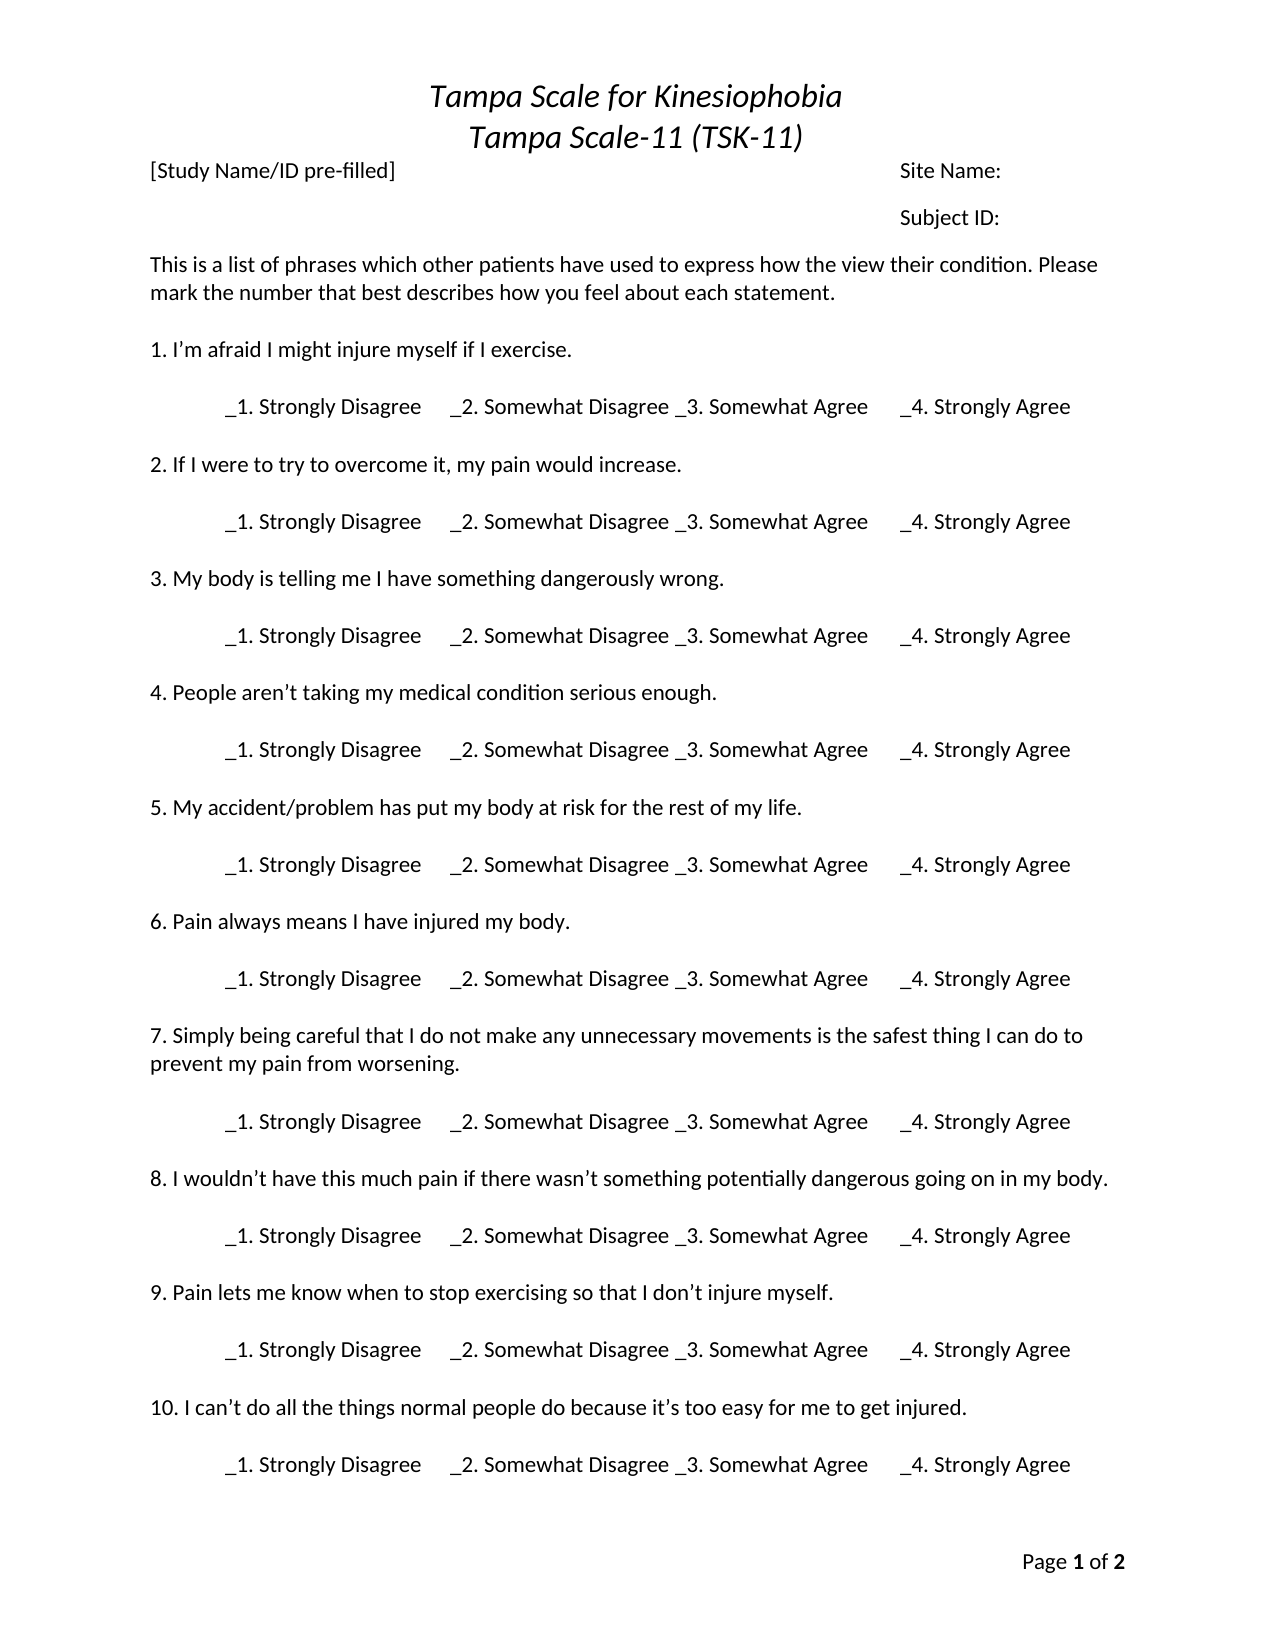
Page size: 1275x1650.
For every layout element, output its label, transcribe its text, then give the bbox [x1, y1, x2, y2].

text _1. Strongly Disagree _2. Somewhat Disagree _3. Somewhat Agree _4. Strongly Agree [225, 392, 1125, 421]
text _1. Strongly Disagree _2. Somewhat Disagree _3. Somewhat Agree _4. Strongly Agree [225, 850, 1125, 878]
text _1. Strongly Disagree _2. Somewhat Disagree _3. Somewhat Agree _4. Strongly Agree [225, 507, 1125, 535]
text _1. Strongly Disagree _2. Somewhat Disagree _3. Somewhat Agree _4. Strongly Agree [225, 964, 1125, 992]
text This is a list of phrases which other patients have used to express how the view their condition. Please mark the number that best describes how you feel about each statement. [150, 250, 1125, 306]
text _1. Strongly Disagree _2. Somewhat Disagree _3. Somewhat Agree _4. Strongly Agree [225, 1221, 1125, 1249]
text 4. People aren’t taking my medical condition serious enough. [150, 678, 1125, 706]
text 10. I can’t do all the things normal people do because it’s too easy for me to get injured. [150, 1393, 1125, 1421]
text _1. Strongly Disagree _2. Somewhat Disagree _3. Somewhat Agree _4. Strongly Agree [225, 1107, 1125, 1135]
text 7. Simply being careful that I do not make any unnecessary movements is the safest thing I can do to prevent my pain from worsening. [150, 1022, 1125, 1078]
text _1. Strongly Disagree _2. Somewhat Disagree _3. Somewhat Agree _4. Strongly Agree [225, 736, 1125, 764]
text 1. I’m afraid I might injure myself if I exercise. [150, 335, 1125, 363]
text 3. My body is telling me I have something dangerously wrong. [150, 564, 1125, 592]
text 8. I wouldn’t have this much pain if there wasn’t something potentially dangerous going on in my body. [150, 1164, 1125, 1192]
text _1. Strongly Disagree _2. Somewhat Disagree _3. Somewhat Agree _4. Strongly Agree [225, 1336, 1125, 1363]
text 2. If I were to try to overcome it, my pain would increase. [150, 450, 1125, 478]
text 9. Pain lets me know when to stop exercising so that I don’t injure myself. [150, 1278, 1125, 1306]
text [225, 1450, 1125, 1478]
text _1. Strongly Disagree _2. Somewhat Disagree _3. Somewhat Agree _4. Strongly Agree [225, 621, 1125, 649]
text 6. Pain always means I have injured my body. [150, 907, 1125, 935]
text 5. My accident/problem has put my body at risk for the rest of my life. [150, 793, 1125, 821]
